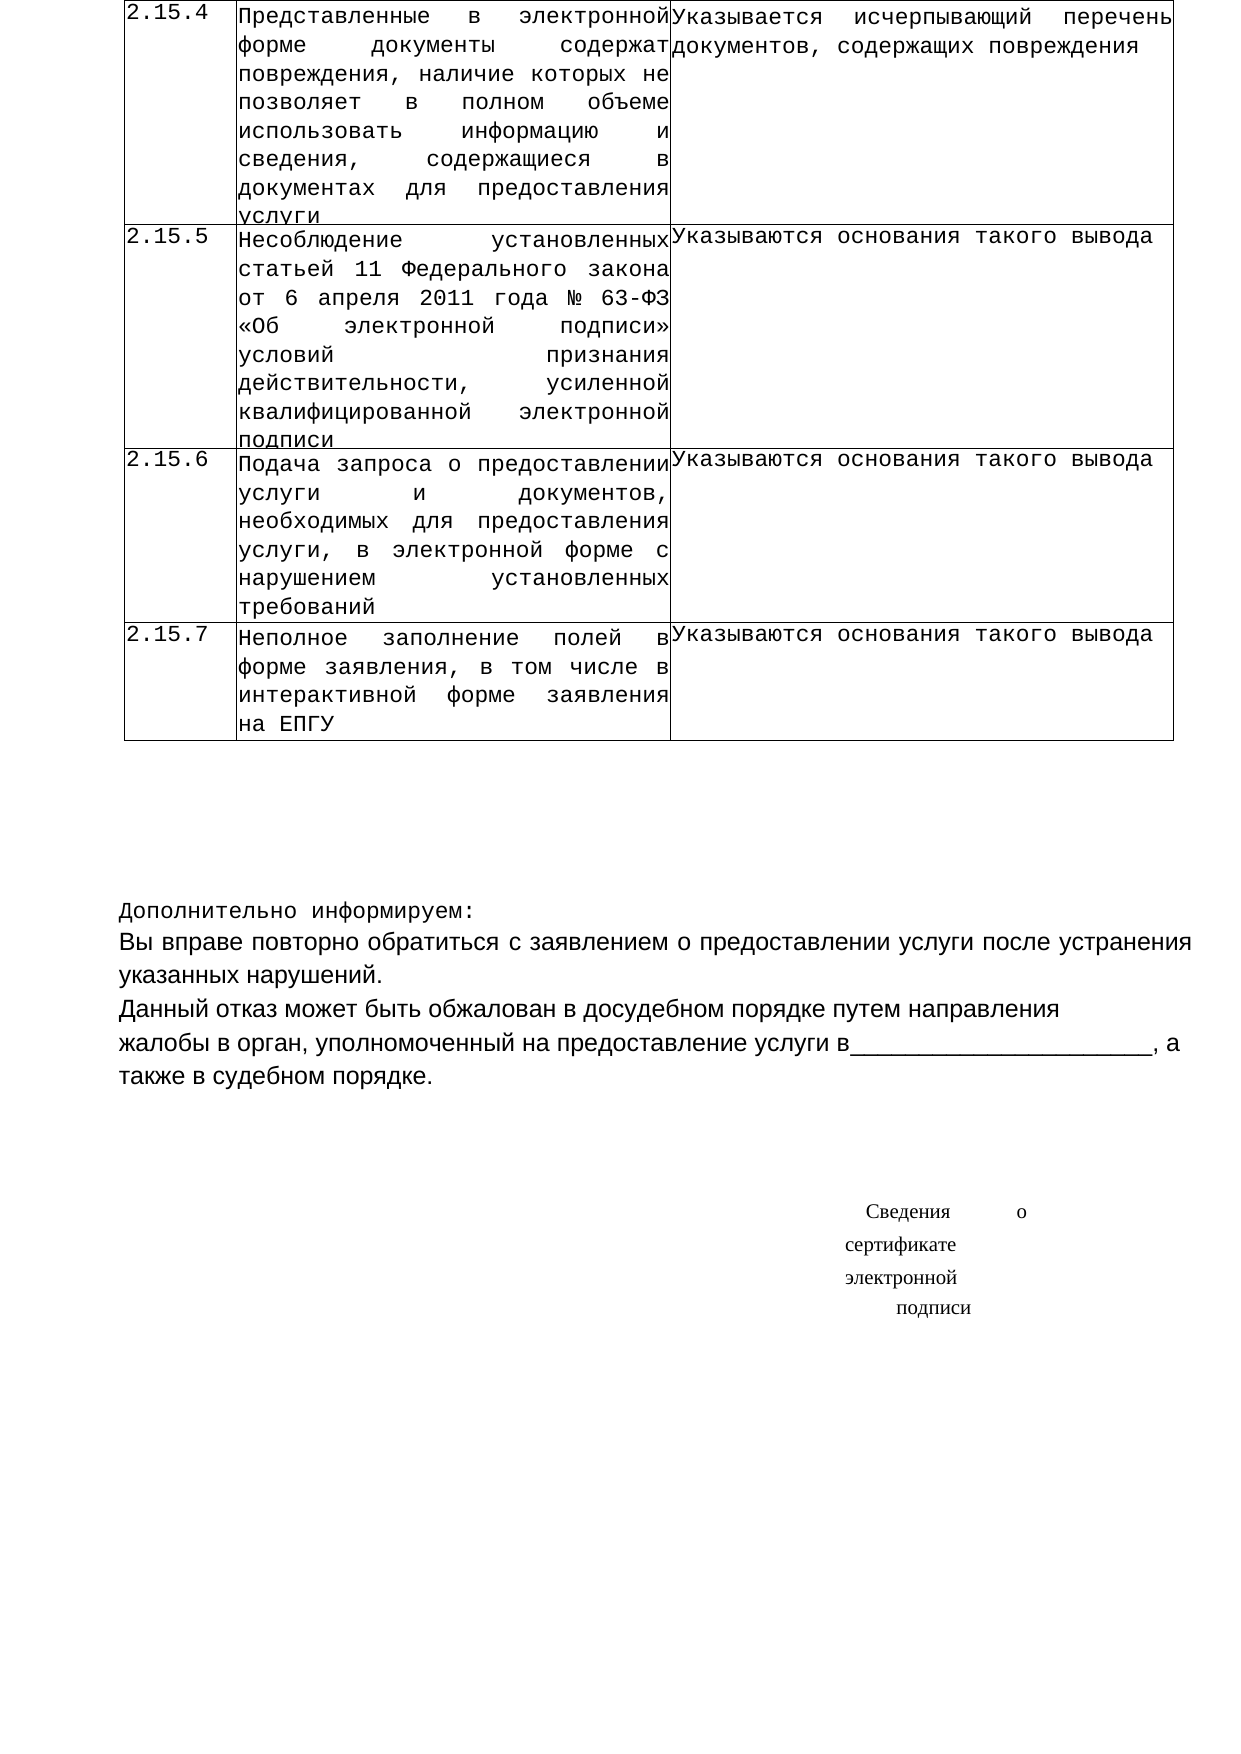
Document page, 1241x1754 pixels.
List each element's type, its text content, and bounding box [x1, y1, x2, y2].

text Данный отказ может быть обжалован в досудебном порядке путем направления [118, 991, 1193, 1024]
text Вы вправе повторно обратиться c заявлением о предоставлении услуги после устранения указанных нарушений. [118, 923, 1193, 991]
text также в судебном порядке. [118, 1058, 1193, 1091]
text жалобы в орган, уполномоченный на предоставление услуги в , а [118, 1024, 1193, 1058]
text Дополнительно информируем: [118, 94, 1193, 923]
